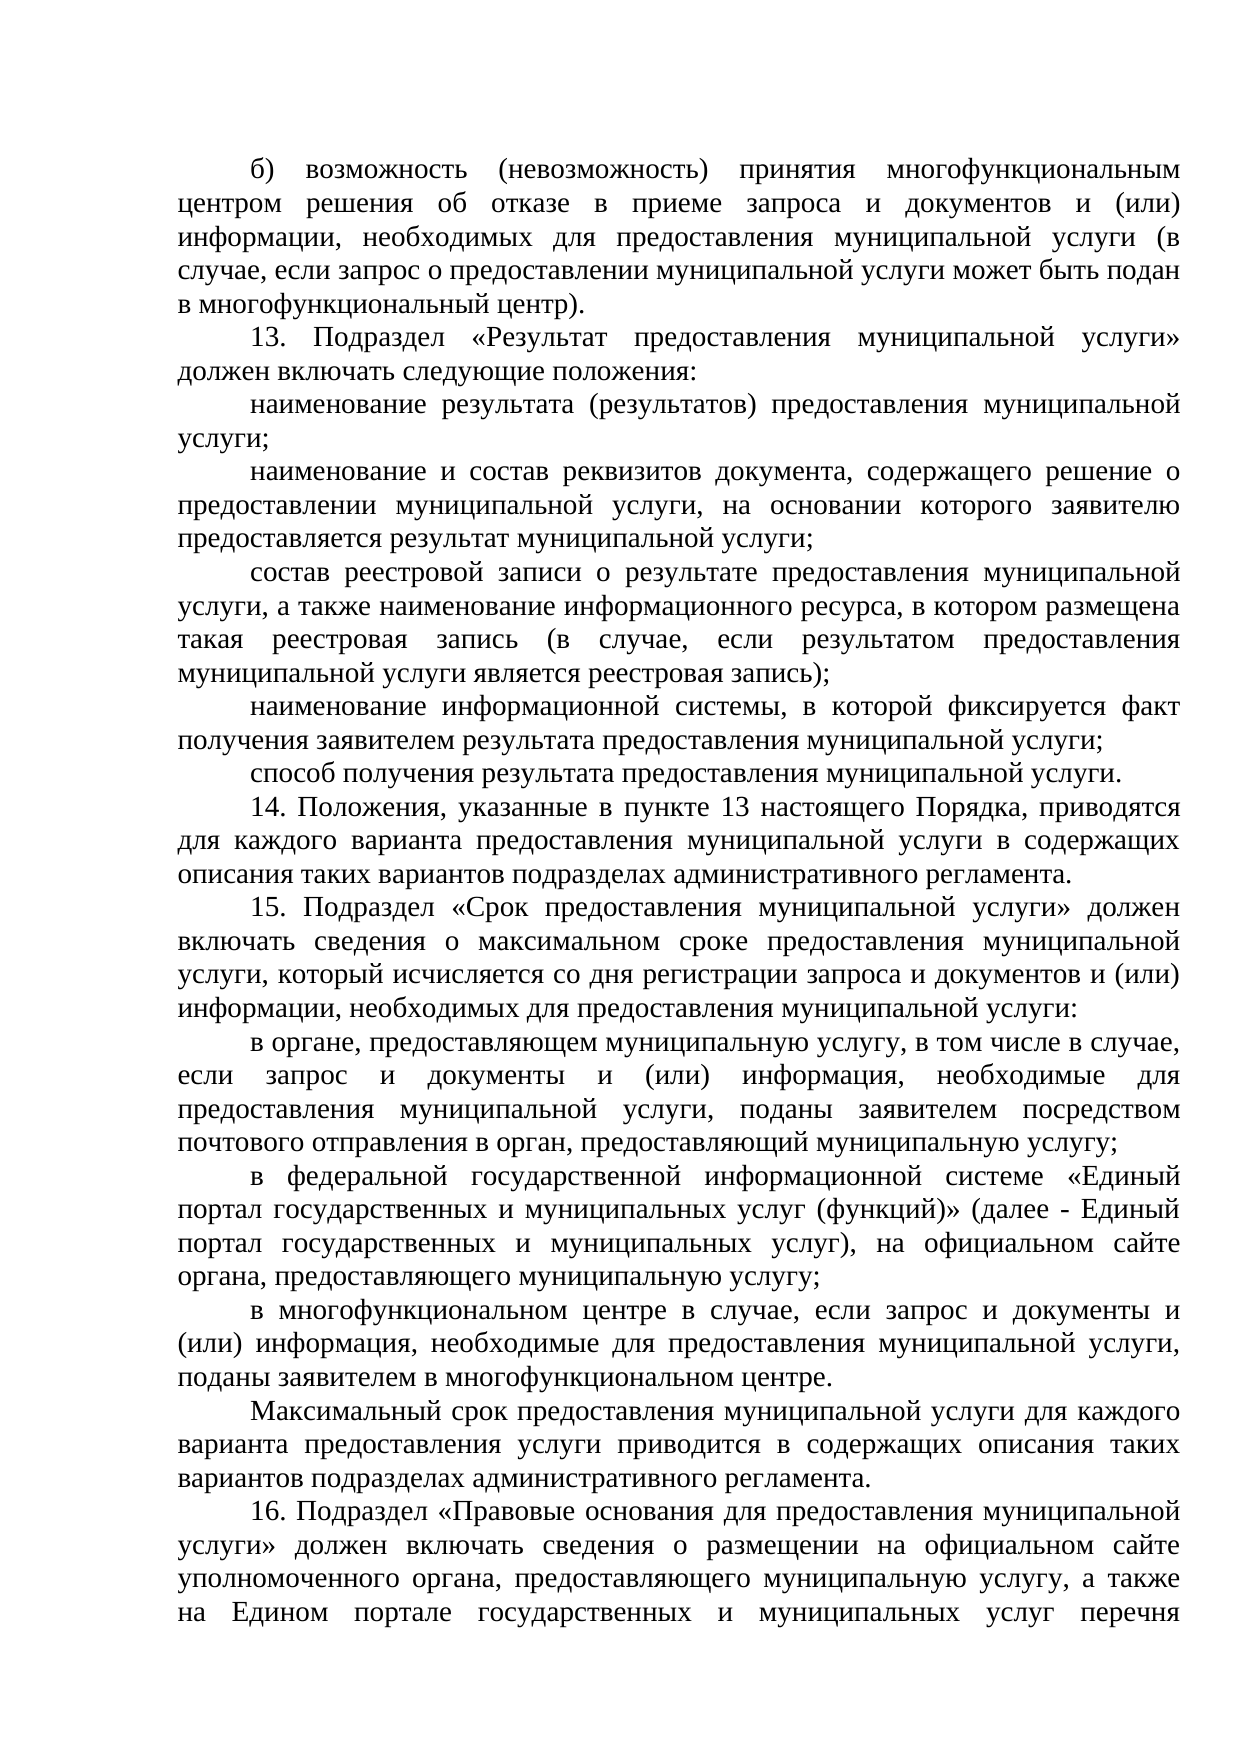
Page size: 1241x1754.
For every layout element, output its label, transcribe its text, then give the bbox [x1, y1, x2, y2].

text б) возможность (невозможность) принятия многофункциональным центром решения об отказе в приеме запроса и документов и (или) информации, необходимых для предоставления муниципальной услуги (в случае, если запрос о предоставлении муниципальной услуги может быть подан в многофункциональный центр). [177, 152, 1181, 319]
text наименование результата (результатов) предоставления муниципальной услуги; [177, 386, 1181, 453]
text наименование информационной системы, в которой фиксируется факт получения заявителем результата предоставления муниципальной услуги; [177, 688, 1181, 755]
text состав реестровой записи о результате предоставления муниципальной услуги, а также наименование информационного ресурса, в котором размещена такая реестровая запись (в случае, если результатом предоставления муниципальной услуги является реестровая запись); [177, 554, 1181, 688]
text в многофункциональном центре в случае, если запрос и документы и (или) информация, необходимые для предоставления муниципальной услуги, поданы заявителем в многофункциональном центре. [177, 1292, 1181, 1393]
text в органе, предоставляющем муниципальную услугу, в том числе в случае, если запрос и документы и (или) информация, необходимые для предоставления муниципальной услуги, поданы заявителем посредством почтового отправления в орган, предоставляющий муниципальную услугу; [177, 1024, 1181, 1158]
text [177, 1493, 1181, 1627]
text в федеральной государственной информационной системе «Единый портал государственных и муниципальных услуг (функций)» (далее - Единый портал государственных и муниципальных услуг), на официальном сайте органа, предоставляющего муниципальную услугу; [177, 1158, 1181, 1292]
text 14. Положения, указанные в пункте 13 настоящего Порядка, приводятся для каждого варианта предоставления муниципальной услуги в содержащих описания таких вариантов подразделах административного регламента. [177, 789, 1181, 889]
text способ получения результата предоставления муниципальной услуги. [177, 755, 1181, 789]
text 13. Подраздел «Результат предоставления муниципальной услуги» должен включать следующие положения: [177, 319, 1181, 386]
text 15. Подраздел «Срок предоставления муниципальной услуги» должен включать сведения о максимальном сроке предоставления муниципальной услуги, который исчисляется со дня регистрации запроса и документов и (или) информации, необходимых для предоставления муниципальной услуги: [177, 889, 1181, 1024]
text наименование и состав реквизитов документа, содержащего решение о предоставлении муниципальной услуги, на основании которого заявителю предоставляется результат муниципальной услуги; [177, 453, 1181, 554]
text Максимальный срок предоставления муниципальной услуги для каждого варианта предоставления услуги приводится в содержащих описания таких вариантов подразделах административного регламента. [177, 1393, 1181, 1493]
